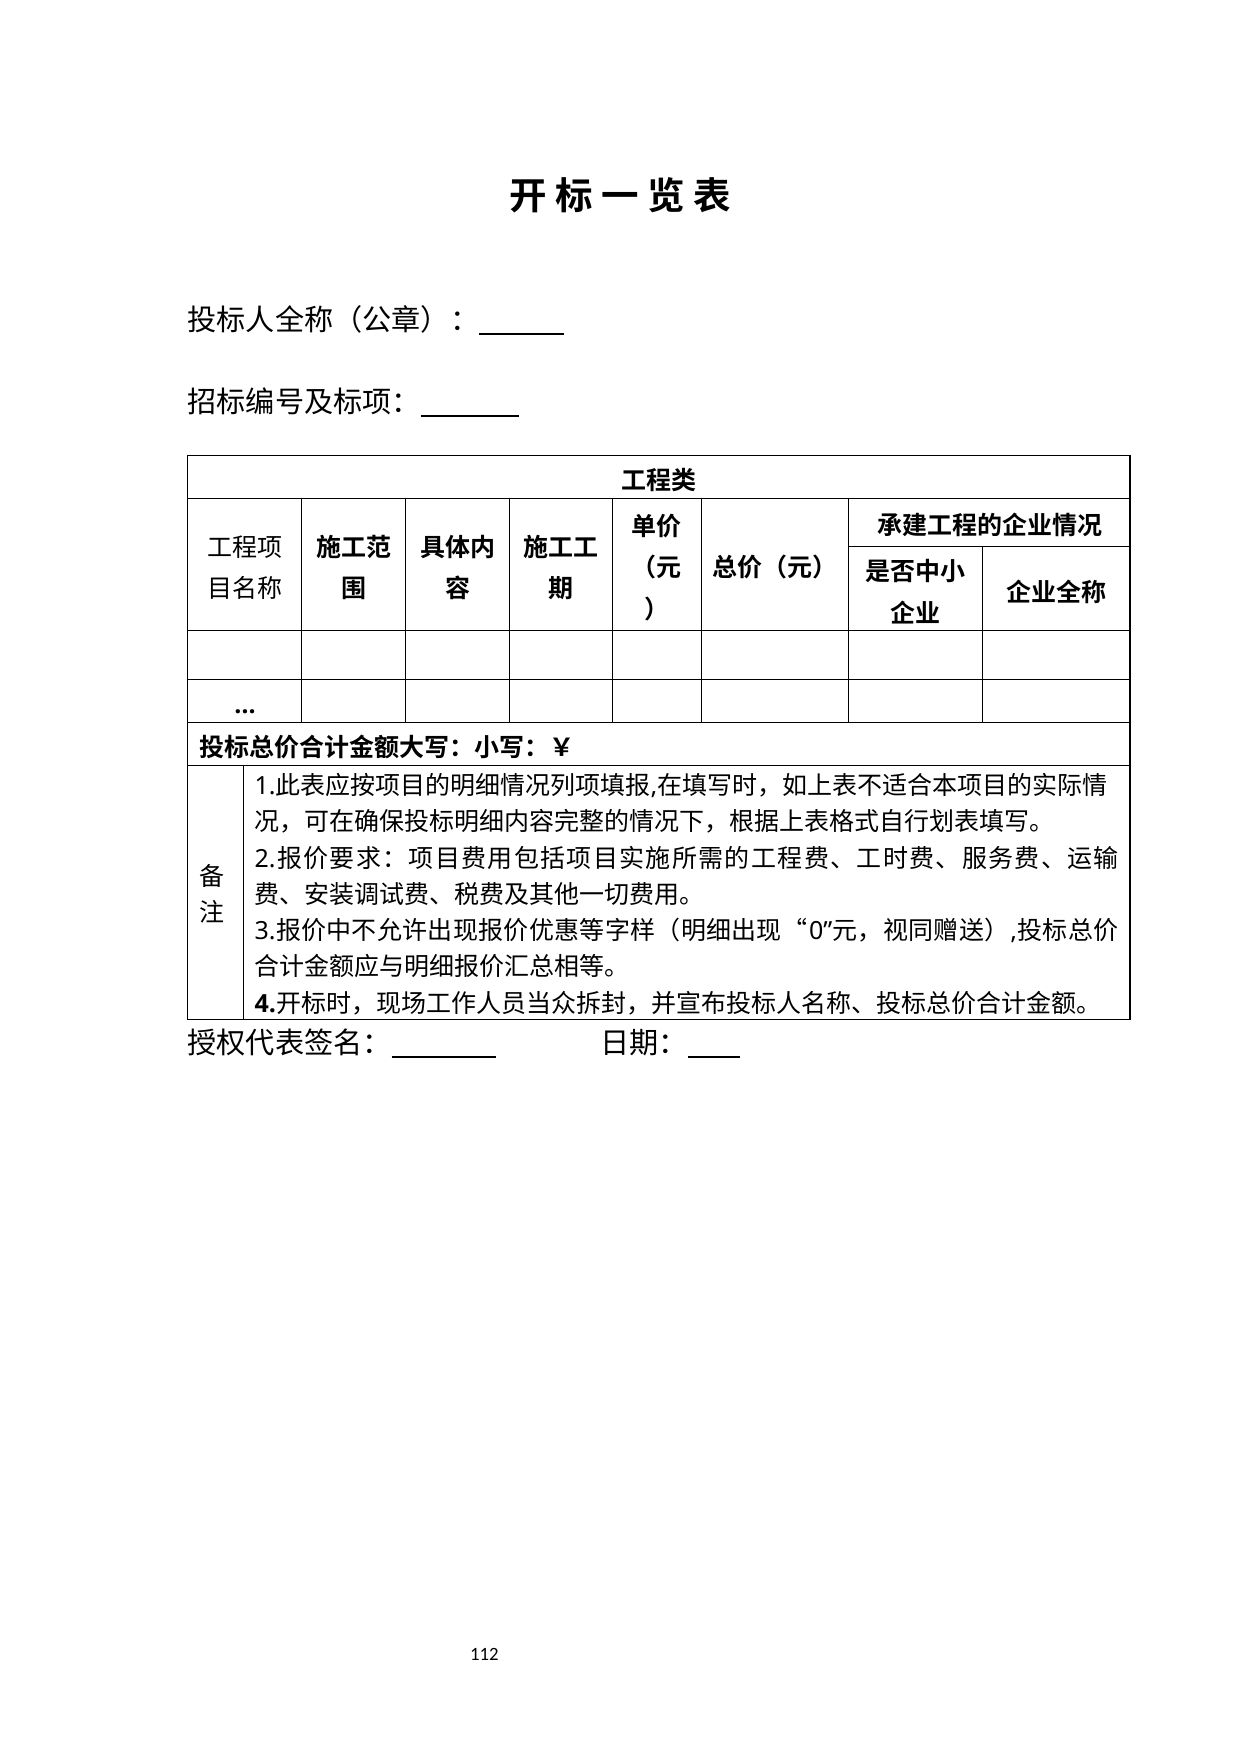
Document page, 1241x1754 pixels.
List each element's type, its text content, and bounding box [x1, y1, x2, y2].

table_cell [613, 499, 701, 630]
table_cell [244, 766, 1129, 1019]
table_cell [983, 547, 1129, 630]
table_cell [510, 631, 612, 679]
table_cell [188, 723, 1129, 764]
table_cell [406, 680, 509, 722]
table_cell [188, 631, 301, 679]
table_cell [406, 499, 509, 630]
text 招标编号及标项： [187, 378, 1053, 421]
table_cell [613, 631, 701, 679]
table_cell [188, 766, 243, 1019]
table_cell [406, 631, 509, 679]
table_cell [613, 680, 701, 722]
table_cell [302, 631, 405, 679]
text 开 标 一 览 表 [187, 166, 1053, 220]
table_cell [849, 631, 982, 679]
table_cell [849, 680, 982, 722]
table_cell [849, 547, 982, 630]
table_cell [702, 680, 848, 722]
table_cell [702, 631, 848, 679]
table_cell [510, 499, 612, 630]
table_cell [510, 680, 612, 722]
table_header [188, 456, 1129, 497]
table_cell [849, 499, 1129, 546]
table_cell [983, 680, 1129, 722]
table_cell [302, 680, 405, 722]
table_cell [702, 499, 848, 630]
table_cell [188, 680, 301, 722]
text 授权代表签名： 日期： [187, 1020, 1053, 1062]
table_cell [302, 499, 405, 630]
text 投标人全称（公章）： [187, 296, 1053, 339]
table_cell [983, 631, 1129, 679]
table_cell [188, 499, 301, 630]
